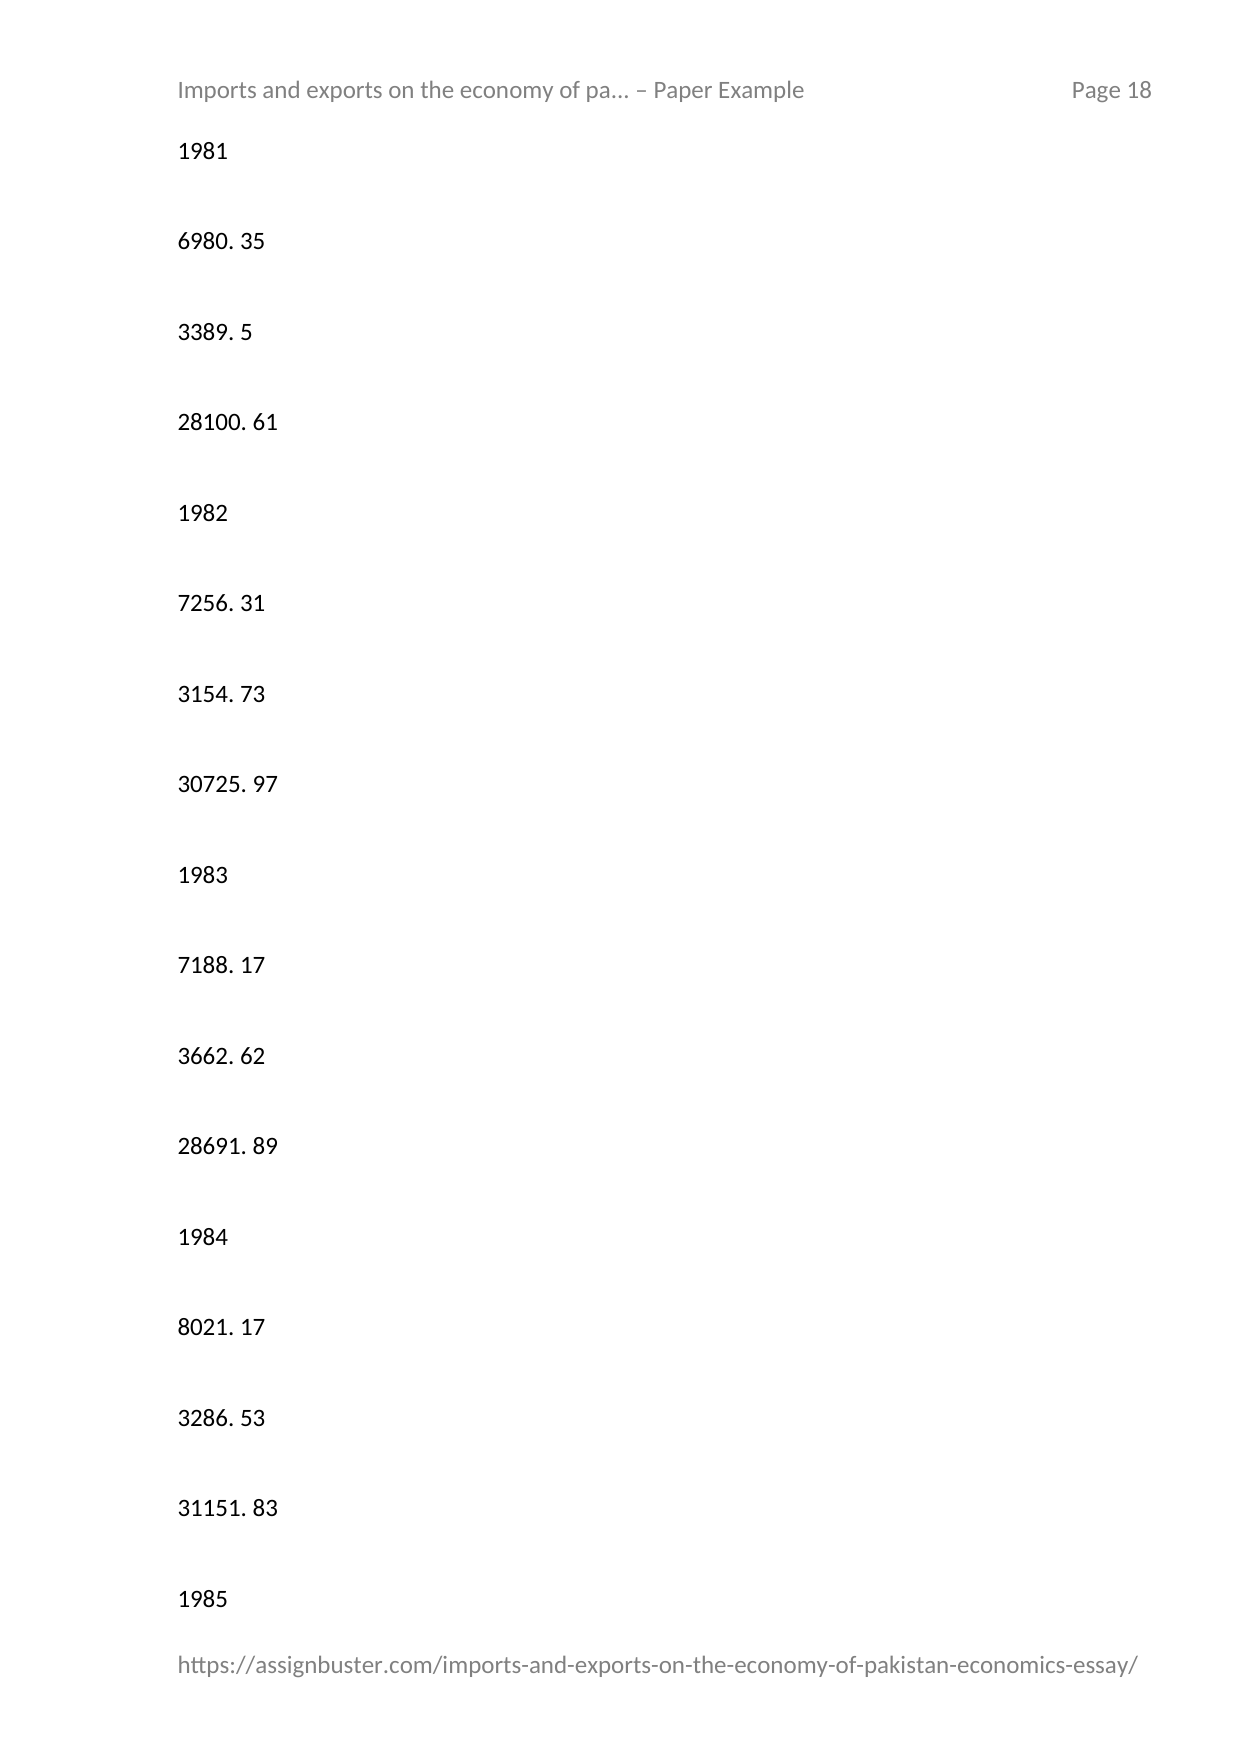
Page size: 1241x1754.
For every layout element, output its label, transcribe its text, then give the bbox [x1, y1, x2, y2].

text 3389. 5 [177, 316, 1152, 346]
text 6980. 35 [177, 225, 1152, 256]
text 8021. 17 [177, 1312, 1152, 1342]
text 1985 [177, 1583, 1152, 1614]
text 1981 [177, 135, 1152, 165]
text 28100. 61 [177, 406, 1152, 437]
text 1982 [177, 497, 1152, 527]
text 1984 [177, 1221, 1152, 1252]
text 30725. 97 [177, 768, 1152, 799]
text 28691. 89 [177, 1131, 1152, 1161]
text 3662. 62 [177, 1040, 1152, 1071]
text 31151. 83 [177, 1493, 1152, 1523]
text 1983 [177, 859, 1152, 889]
text 7256. 31 [177, 587, 1152, 618]
text 7188. 17 [177, 949, 1152, 980]
text 3154. 73 [177, 678, 1152, 708]
text 3286. 53 [177, 1402, 1152, 1433]
